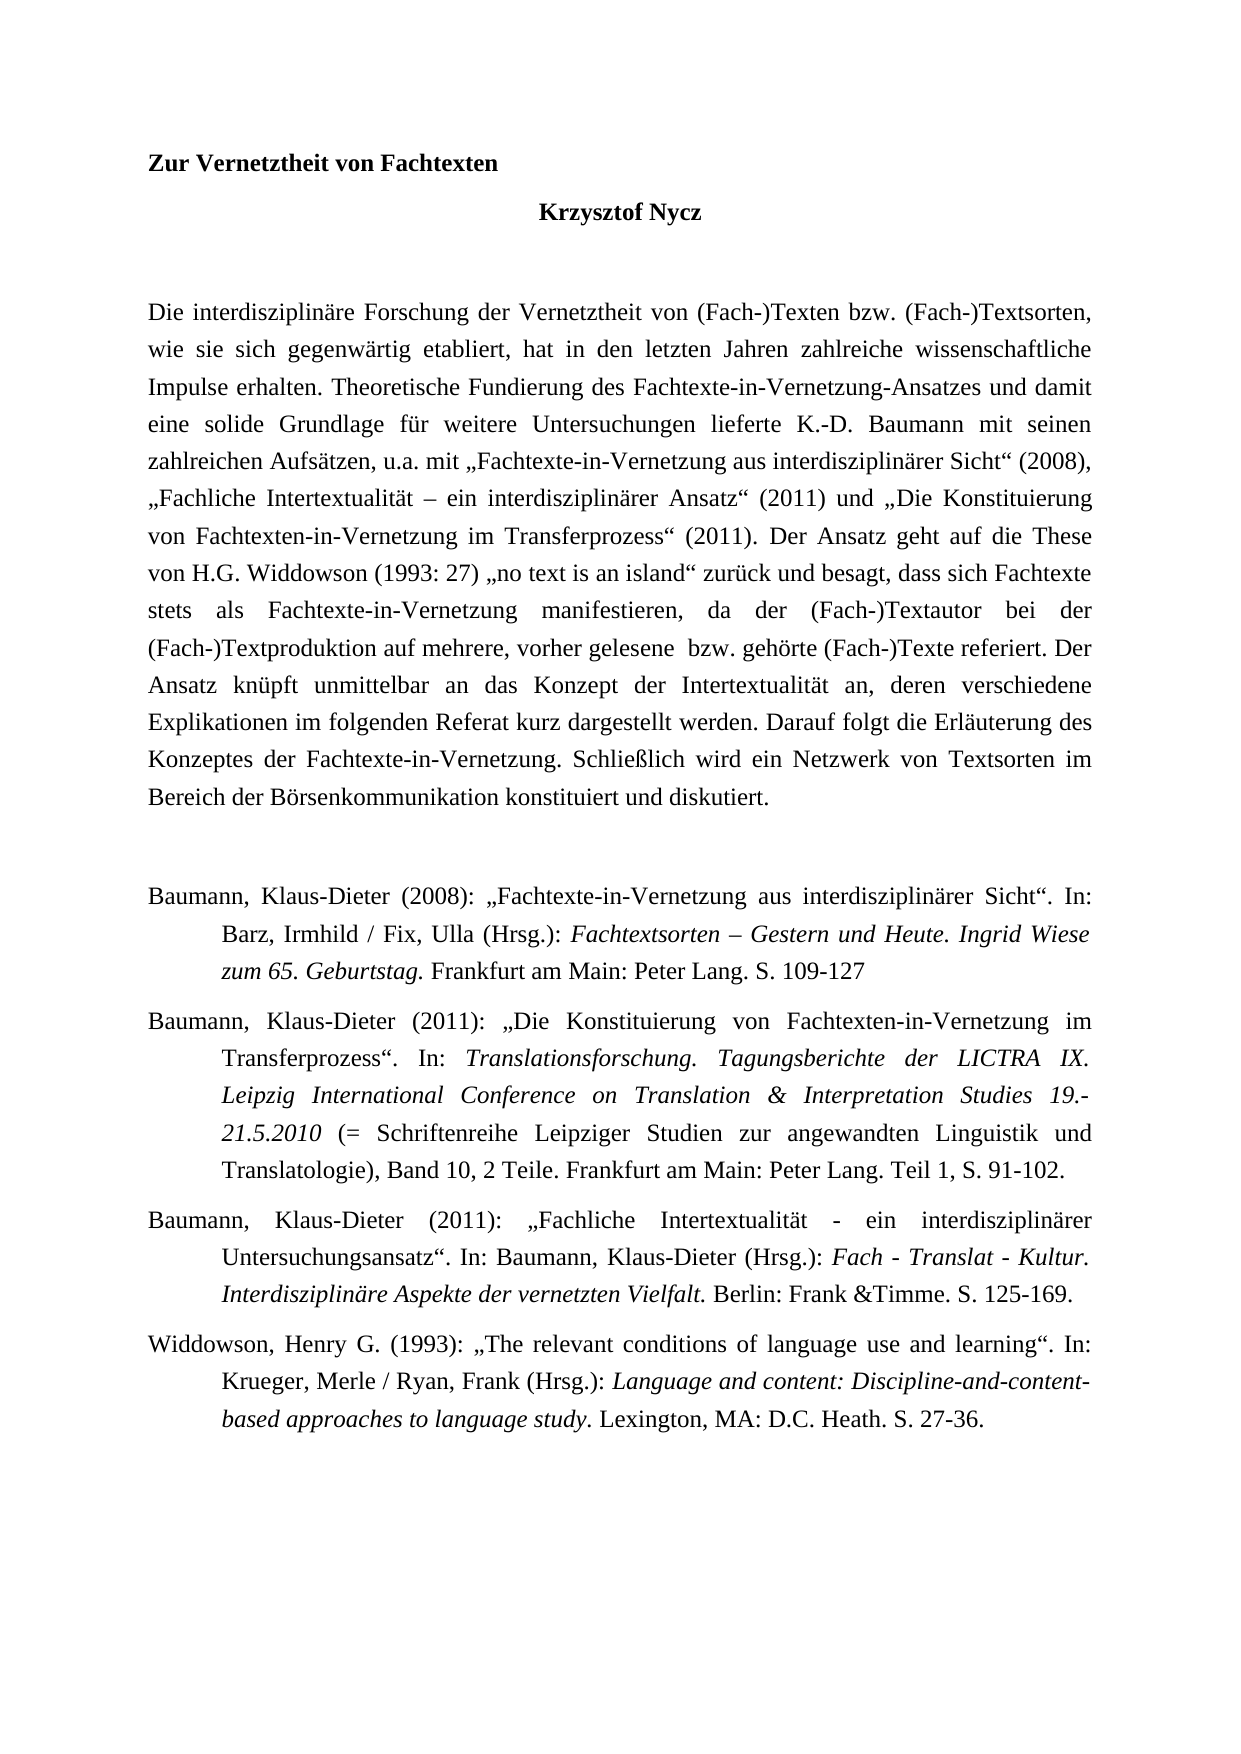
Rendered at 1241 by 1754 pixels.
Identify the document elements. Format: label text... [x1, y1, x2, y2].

text Widdowson, Henry G. (1993): „The relevant conditions of language use and learning“. In: Krueger, Merle / Ryan, Frank (Hrsg.): Language and content: Discipline-and-content-based approaches to language study. Lexington, MA: D.C. Heath. S. 27-36. [148, 1329, 1093, 1432]
text Krzysztof Nycz [148, 197, 1093, 226]
text Baumann, Klaus-Dieter (2011): „Die Konstituierung von Fachtexten-in-Vernetzung im Transferprozess“. In: Translationsforschung. Tagungsberichte der LICTRA IX. Leipzig International Conference on Translation & Interpretation Studies 19.-21.5.2010 (= Schriftenreihe Leipziger Studien zur angewandten Linguistik und Translatologie), Band 10, 2 Teile. Frankfurt am Main: Peter Lang. Teil 1, S. 91-102. [148, 1006, 1093, 1184]
text Baumann, Klaus-Dieter (2011): „Fachliche Intertextualität - ein interdisziplinärer Untersuchungsansatz“. In: Baumann, Klaus-Dieter (Hrsg.): Fach - Translat - Kultur. Interdisziplinäre Aspekte der vernetzten Vielfalt. Berlin: Frank &Timme. S. 125-169. [148, 1205, 1093, 1308]
text Die interdisziplinäre Forschung der Vernetztheit von (Fach-)Texten bzw. (Fach-)Textsorten, wie sie sich gegenwärtig etabliert, hat in den letzten Jahren zahlreiche wissenschaftliche Impulse erhalten. Theoretische Fundierung des Fachtexte-in-Vernetzung-Ansatzes und damit eine solide Grundlage für weitere Untersuchungen lieferte K.-D. Baumann mit seinen zahlreichen Aufsätzen, u.a. mit „Fachtexte-in-Vernetzung aus interdisziplinärer Sicht“ (2008), „Fachliche Intertextualität – ein interdisziplinärer Ansatz“ (2011) und „Die Konstituierung von Fachtexten-in-Vernetzung im Transferprozess“ (2011). Der Ansatz geht auf die These von H.G. Widdowson (1993: 27) „no text is an island“ zurück und besagt, dass sich Fachtexte stets als Fachtexte-in-Vernetzung manifestieren, da der (Fach-)Textautor bei der (Fach-)Textproduktion auf mehrere, vorher gelesene bzw. gehörte (Fach-)Texte referiert. Der Ansatz knüpft unmittelbar an das Konzept der Intertextualität an, deren verschiedene Explikationen im folgenden Referat kurz dargestellt werden. Darauf folgt die Erläuterung des Konzeptes der Fachtexte-in-Vernetzung. Schließlich wird ein Netzwerk von Textsorten im Bereich der Börsenkommunikation konstituiert und diskutiert. [148, 297, 1093, 811]
text Baumann, Klaus-Dieter (2008): „Fachtexte-in-Vernetzung aus interdisziplinärer Sicht“. In: Barz, Irmhild / Fix, Ulla (Hrsg.): Fachtextsorten – Gestern und Heute. Ingrid Wiese zum 65. Geburtstag. Frankfurt am Main: Peter Lang. S. 109-127 [148, 881, 1093, 985]
text Zur Vernetztheit von Fachtexten [148, 148, 1093, 176]
